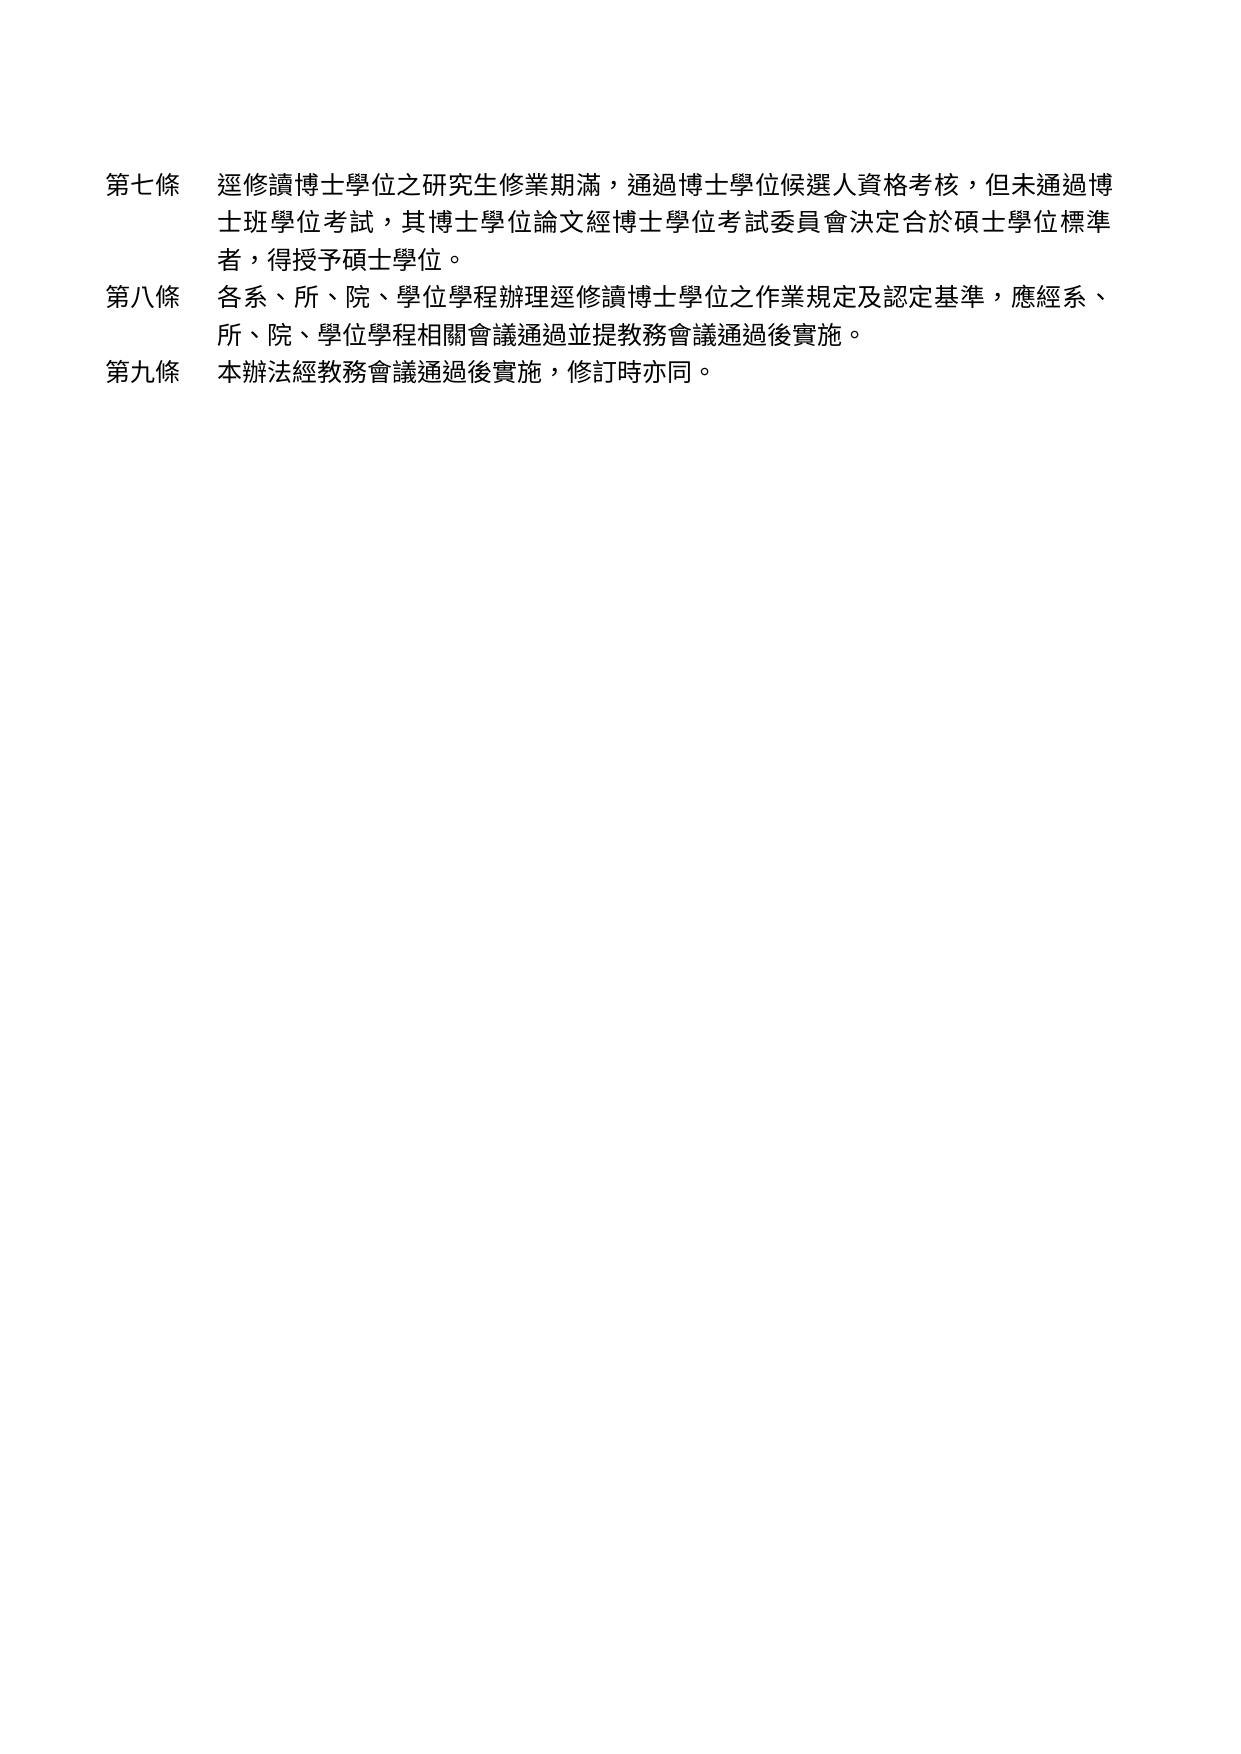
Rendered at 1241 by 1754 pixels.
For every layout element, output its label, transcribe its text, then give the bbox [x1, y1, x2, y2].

table_cell 各系、所、院、學位學程辦理逕修讀博士學位之作業規定及認定基準，應經系、所、院、學位學程相關會議通過並提教務會議通過後實施。 [206, 277, 1125, 352]
table_cell 第七條 [94, 165, 206, 277]
table_cell 第九條 [94, 352, 206, 389]
table_cell 第八條 [94, 277, 206, 352]
table_cell 本辦法經教務會議通過後實施，修訂時亦同。 [206, 352, 1125, 389]
table_cell 逕修讀博士學位之研究生修業期滿，通過博士學位候選人資格考核，但未通過博士班學位考試，其博士學位論文經博士學位考試委員會決定合於碩士學位標準者，得授予碩士學位。 [206, 165, 1125, 277]
